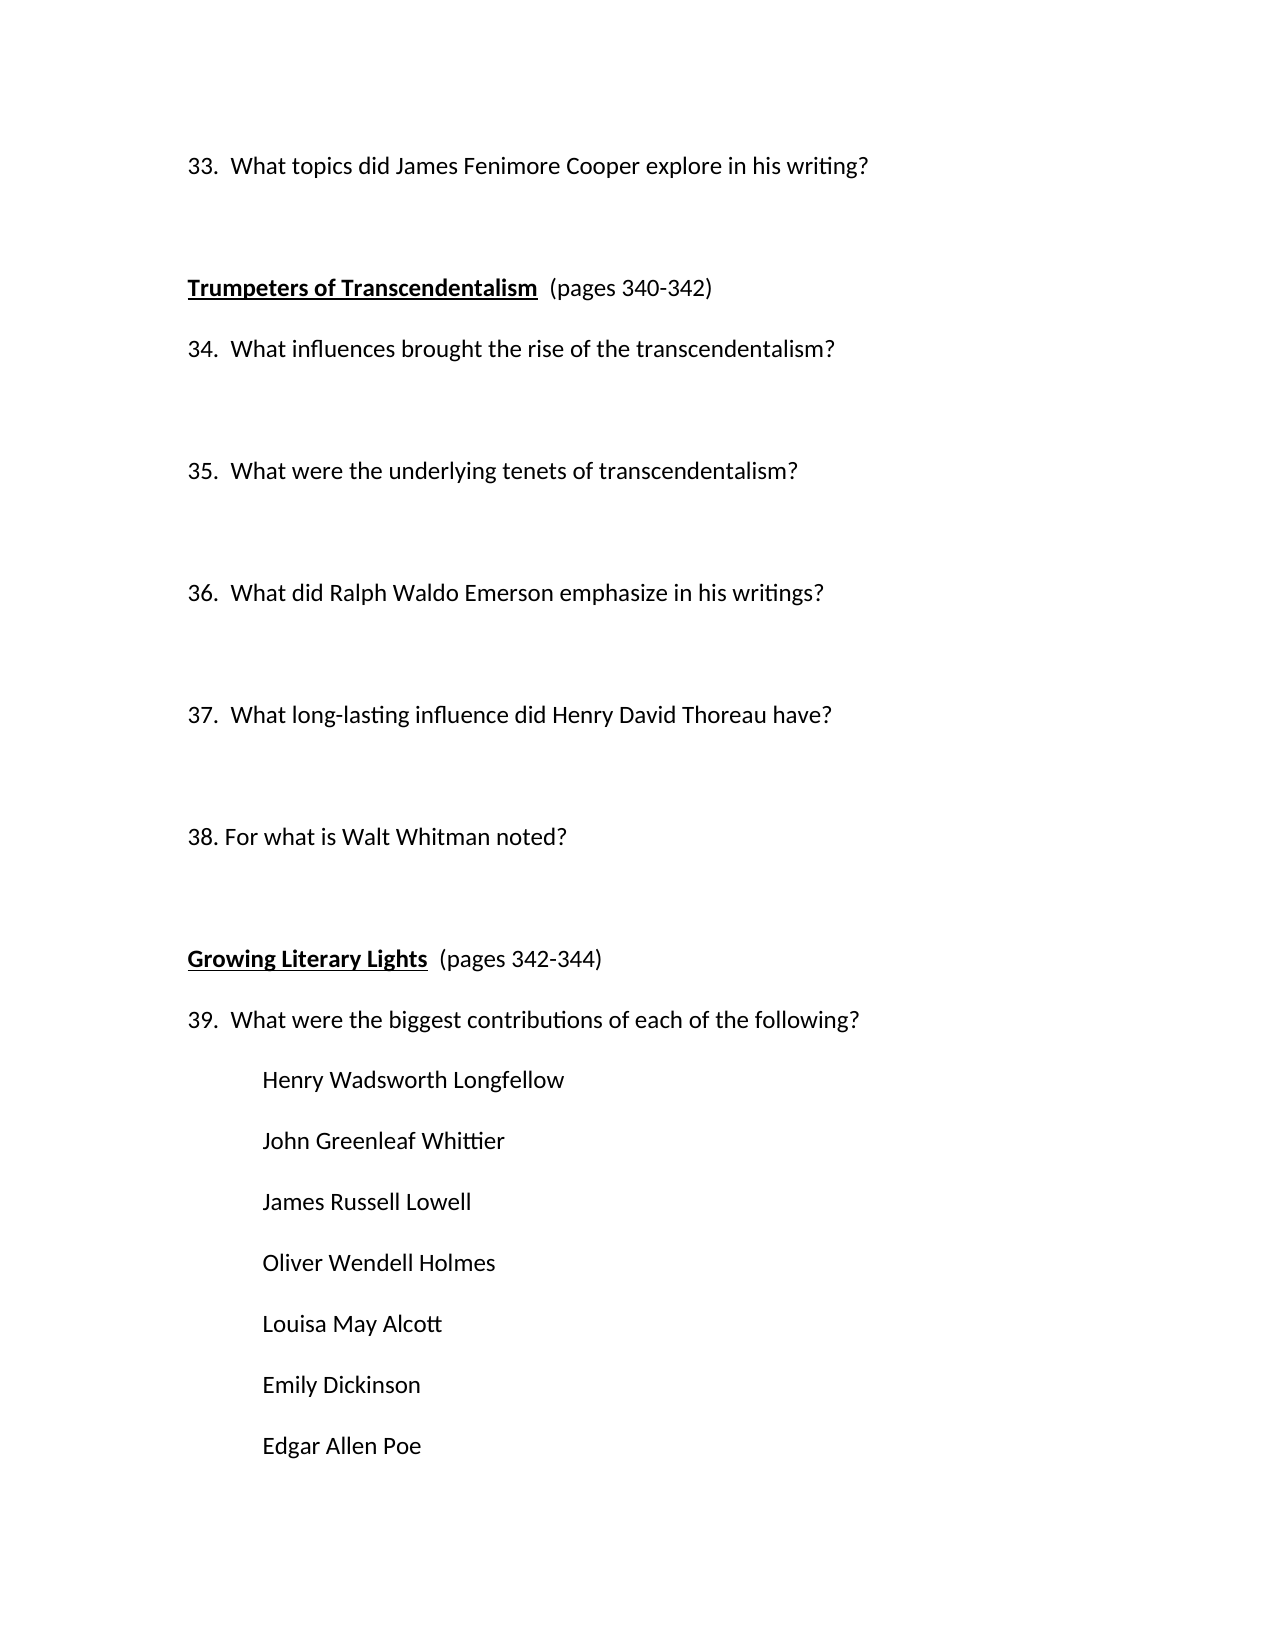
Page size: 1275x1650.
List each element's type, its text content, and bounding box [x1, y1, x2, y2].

text Henry Wadsworth Longfellow [187, 1064, 1087, 1094]
text Emily Dickinson [187, 1369, 1087, 1399]
text 35. What were the underlying tenets of transcendentalism? [187, 455, 1087, 486]
text Louisa May Alcott [187, 1308, 1087, 1338]
text 39. What were the biggest contributions of each of the following? [187, 1004, 1087, 1035]
text 34. What influences brought the rise of the transcendentalism? [187, 333, 1087, 364]
text 37. What long-lasting influence did Henry David Thoreau have? [187, 699, 1087, 730]
text James Russell Lowell [187, 1186, 1087, 1216]
text Oliver Wendell Holmes [187, 1247, 1087, 1277]
text 33. What topics did James Fenimore Cooper explore in his writing? [187, 150, 1087, 181]
text Edgar Allen Poe [187, 1430, 1087, 1461]
text John Greenleaf Whittier [187, 1125, 1087, 1155]
text 38. For what is Walt Whitman noted? [187, 821, 1087, 852]
text 36. What did Ralph Waldo Emerson emphasize in his writings? [187, 577, 1087, 608]
text Trumpeters of Transcendentalism (pages 340-342) [187, 272, 1087, 303]
text Growing Literary Lights (pages 342-344) [187, 943, 1087, 974]
